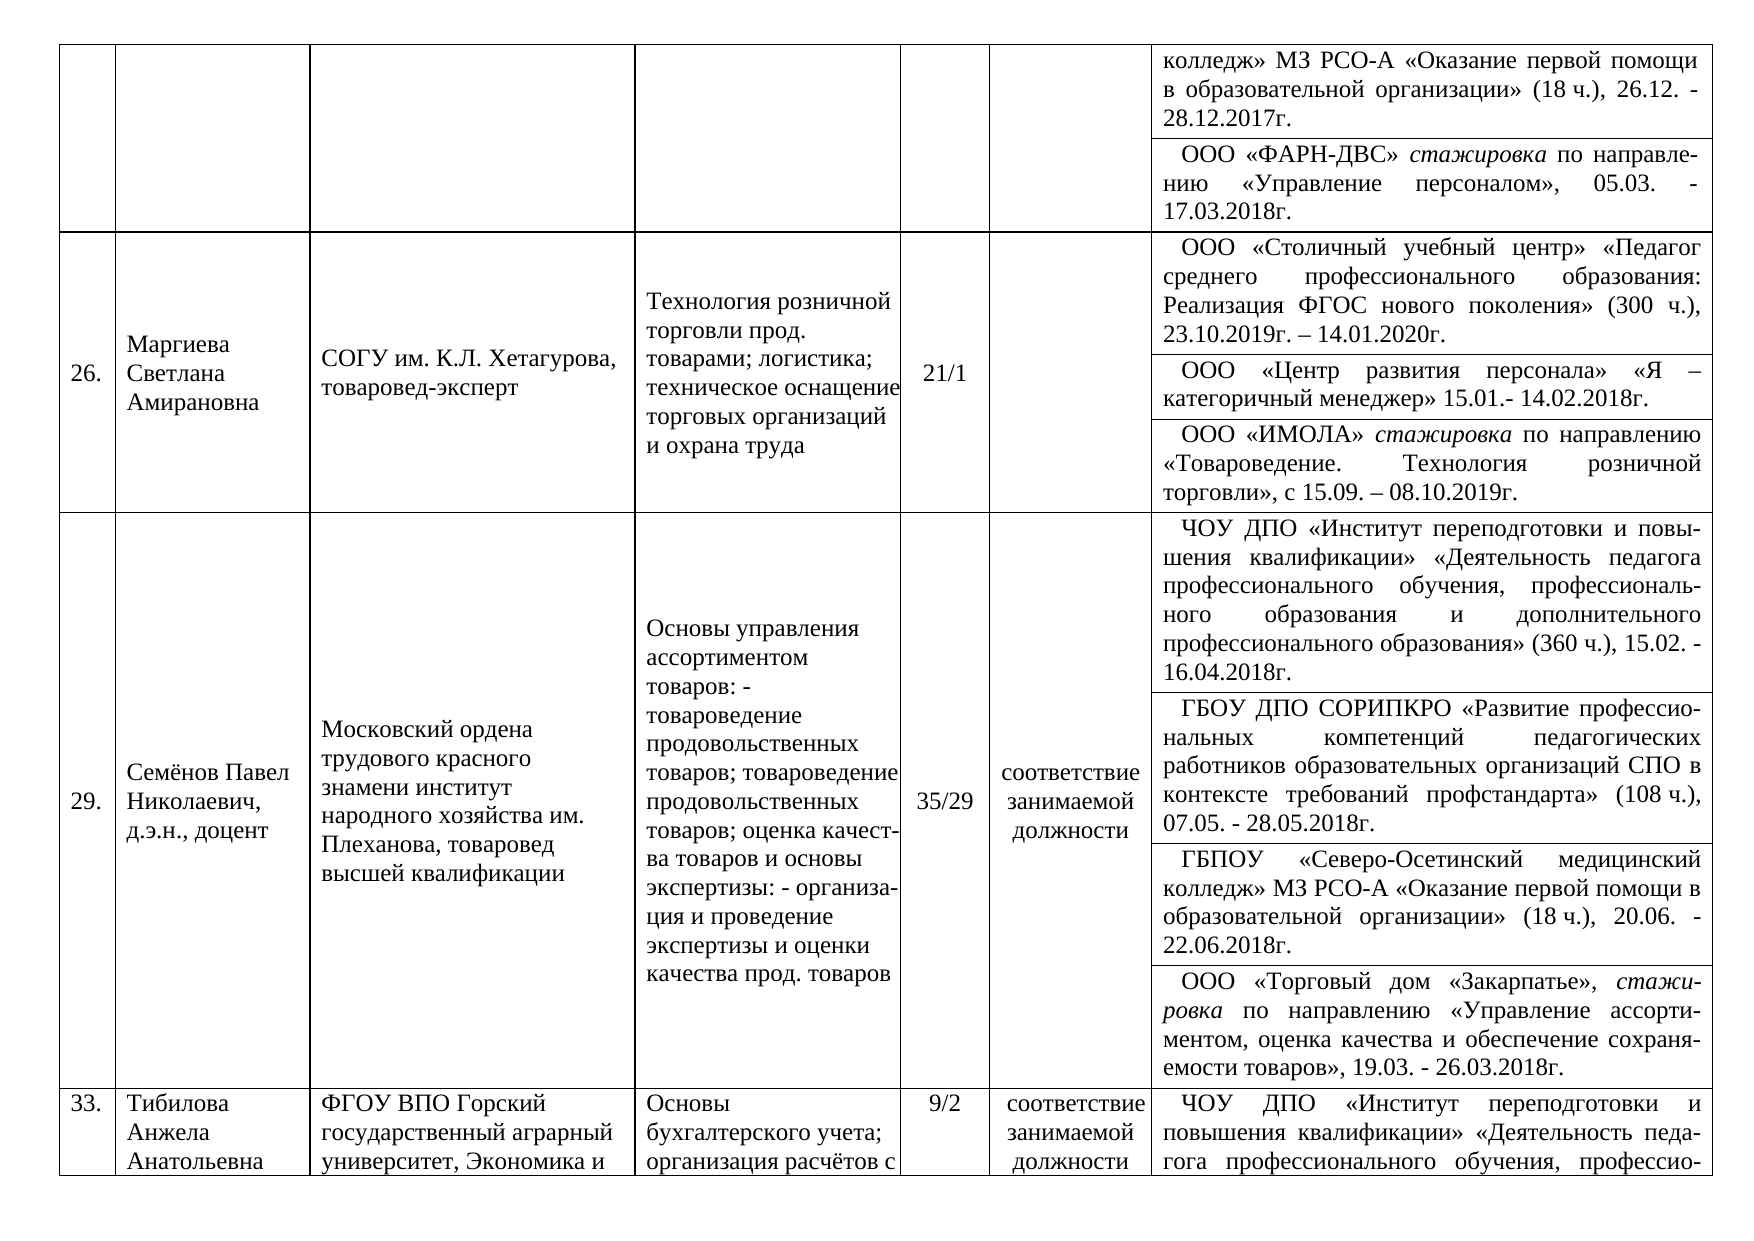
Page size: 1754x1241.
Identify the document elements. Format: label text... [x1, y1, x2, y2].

table_cell [60, 1089, 115, 1175]
table_cell [60, 513, 115, 1087]
table_cell ООО «ФАРН-ДВС» стажировка по направле-нию «Управление персоналом», 05.03. - 17.03.2018г. [1152, 139, 1712, 231]
table_cell соответствие занимаемой должности [990, 513, 1151, 1087]
table_cell [60, 233, 115, 512]
table_cell ООО «ИМОЛА» стажировка по направлению «Товароведение. Технология розничной торговли», с 15.09. – 08.10.2019г. [1152, 420, 1712, 512]
table_cell Технология розничной торговли прод. товарами; логистика; техническое оснащение торговых организаций и охрана труда [636, 233, 900, 512]
table_cell [990, 233, 1151, 512]
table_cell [990, 1089, 1151, 1175]
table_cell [1152, 1089, 1712, 1175]
table_cell 35/29 [901, 513, 989, 1087]
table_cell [116, 1089, 309, 1175]
table_cell Московский ордена трудового красного знамени институт народного хозяйства им. Плеханова, товаровед высшей квалификации [311, 513, 634, 1087]
table_cell 9/2 [901, 1089, 989, 1175]
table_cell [1152, 45, 1712, 138]
table_cell СОГУ им. К.Л. Хетагурова, товаровед-эксперт [311, 233, 634, 512]
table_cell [311, 1089, 634, 1175]
table_cell ООО «Торговый дом «Закарпатье», стажи-ровка по направлению «Управление ассорти-ментом, оценка качества и обеспечение сохраня-емости товаров», 19.03. - 26.03.2018г. [1152, 966, 1712, 1087]
table_cell Семёнов Павел Николаевич, д.э.н., доцент [116, 513, 309, 1087]
table_cell ГБОУ ДПО СОРИПКРО «Развитие профессио-нальных компетенций педагогических работников образовательных организаций СПО в контексте требований профстандарта» (108 ч.), 07.05. - 28.05.2018г. [1152, 693, 1712, 843]
table_cell 21/1 [901, 233, 989, 512]
table_cell Основы управления ассортиментом товаров: - товароведение продовольственных товаров; товароведение продовольственных товаров; оценка качест-ва товаров и основы экспертизы: - организа-ция и проведение экспертизы и оценки качества прод. товаров [636, 513, 900, 1087]
table_cell Маргиева Светлана Амирановна [116, 233, 309, 512]
table_cell ООО «Центр развития персонала» «Я – категоричный менеджер» 15.01.- 14.02.2018г. [1152, 355, 1712, 418]
table_cell ООО «Столичный учебный центр» «Педагог среднего профессионального образования: Реализация ФГОС нового поколения» (300 ч.), 23.10.2019г. – 14.01.2020г. [1152, 233, 1712, 354]
table_cell ЧОУ ДПО «Институт переподготовки и повы-шения квалификации» «Деятельность педагога профессионального обучения, профессиональ-ного образования и дополнительного профессионального образования» (360 ч.), 15.02. - 16.04.2018г. [1152, 513, 1712, 692]
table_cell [636, 1089, 900, 1175]
table_cell ГБПОУ «Северо-Осетинский медицинский колледж» МЗ РСО-А «Оказание первой помощи в образовательной организации» (18 ч.), 20.06. - 22.06.2018г. [1152, 844, 1712, 965]
